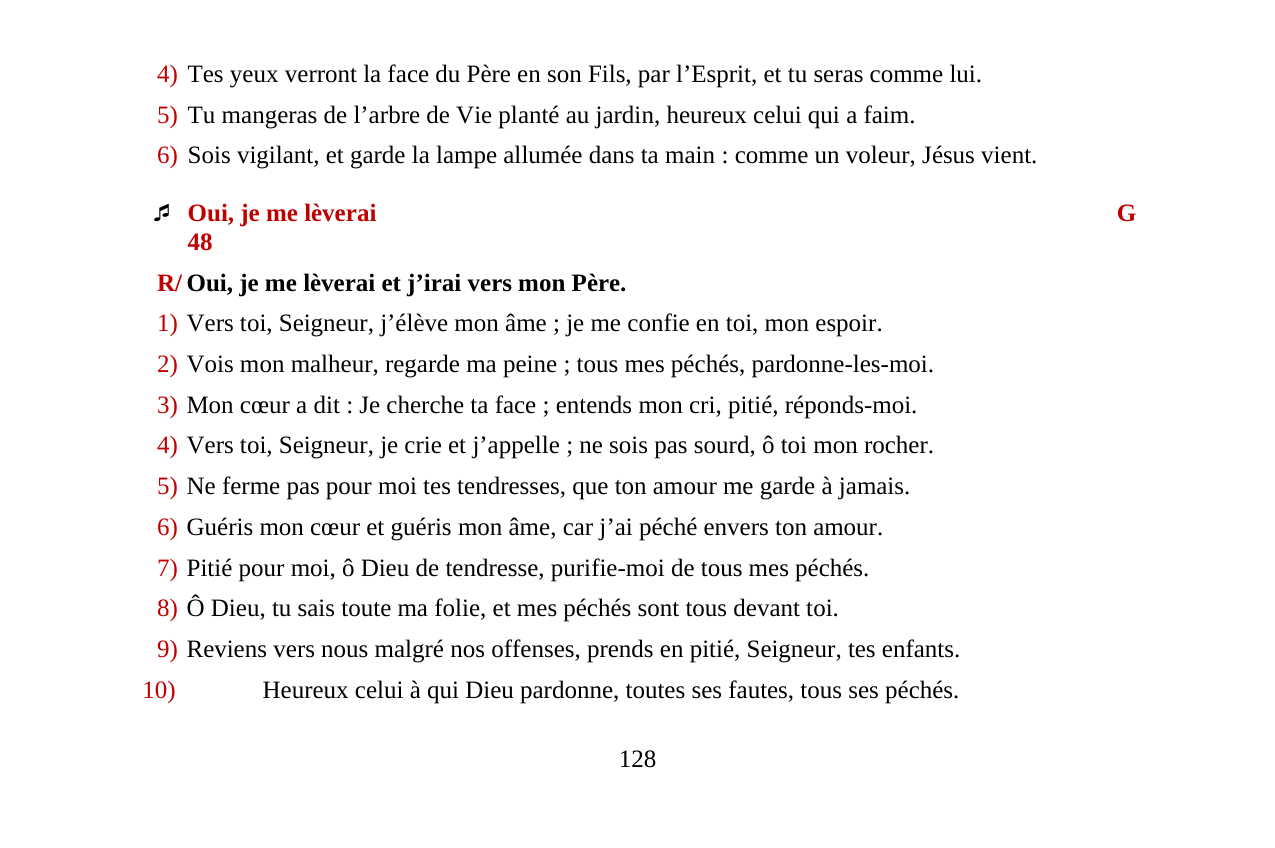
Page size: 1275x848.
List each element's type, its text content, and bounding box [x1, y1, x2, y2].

list Vers toi, Seigneur, je crie et j’appelle ; ne sois pas sourd, ô toi mon rocher. [157, 431, 1181, 459]
list Reviens vers nous malgré nos offenses, prends en pitié, Seigneur, tes enfants. [157, 634, 1181, 663]
list Vers toi, Seigneur, j’élève mon âme ; je me confie en toi, mon espoir. [157, 308, 1181, 337]
subtitle Oui, je me lèverai G 48 [150, 198, 1162, 256]
list Tu mangeras de l’arbre de Vie planté au jardin, heureux celui qui a faim. [131, 100, 1162, 129]
list Mon cœur a dit : Je cherche ta face ; entends mon cri, pitié, réponds-moi. [157, 390, 1181, 418]
list Tes yeux verront la face du Père en son Fils, par l’Esprit, et tu seras comme lui. [131, 59, 1162, 88]
list Ne ferme pas pour moi tes tendresses, que ton amour me garde à jamais. [157, 471, 1181, 500]
list Vois mon malheur, regarde ma peine ; tous mes péchés, pardonne-les-moi. [157, 349, 1181, 378]
list Ô Dieu, tu sais toute ma folie, et mes péchés sont tous devant toi. [157, 593, 1181, 622]
list Guéris mon cœur et guéris mon âme, car j’ai péché envers ton amour. [157, 512, 1181, 541]
list Sois vigilant, et garde la lampe allumée dans ta main : comme un voleur, Jésus vient. [131, 141, 1162, 169]
text R/ Oui, je me lèverai et j’irai vers mon Père. [112, 268, 1181, 296]
list Heureux celui à qui Dieu pardonne, toutes ses fautes, tous ses péchés. [131, 675, 1181, 704]
list Pitié pour moi, ô Dieu de tendresse, purifie-moi de tous mes péchés. [157, 553, 1181, 581]
